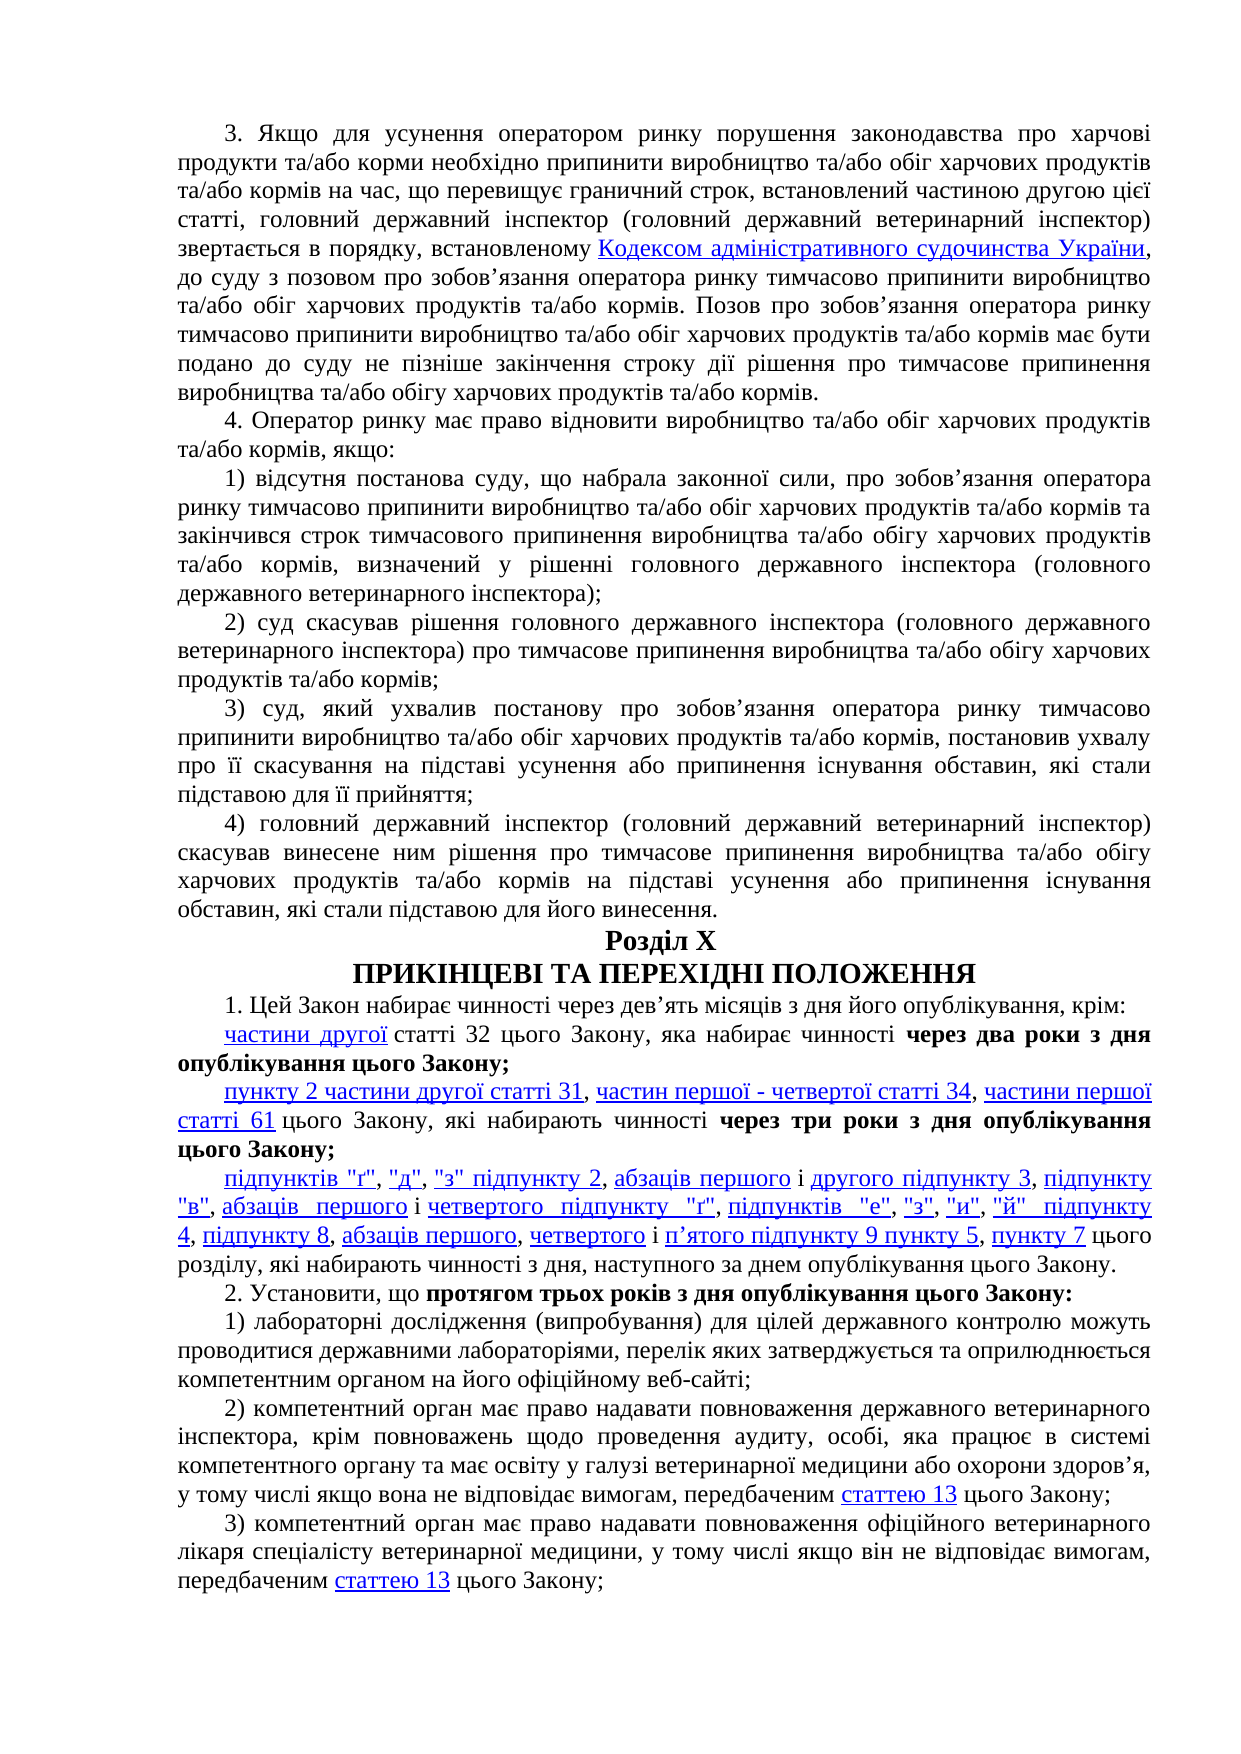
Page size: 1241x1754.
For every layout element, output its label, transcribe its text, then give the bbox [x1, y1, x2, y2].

text 2) компетентний орган має право надавати повноваження державного ветеринарного інспектора, крім повноважень щодо проведення аудиту, особі, яка працює в системі компетентного органу та має освіту у галузі ветеринарної медицини або охорони здоров’я, у тому числі якщо вона не відповідає вимогам, передбаченим статтею 13 цього Закону; [177, 1393, 1152, 1508]
text 4. Оператор ринку має право відновити виробництво та/або обіг харчових продуктів та/або кормів, якщо: [177, 406, 1152, 463]
text підпунктів "ґ", "д", "з" підпункту 2, абзаців першого і другого підпункту 3, підпункту "в", абзаців першого і четвертого підпункту "ґ", підпунктів "е", "з", "и", "й" підпункту 4, підпункту 8, абзаців першого, четвертого і п’ятого підпункту 9 пункту 5, пункту 7 цього розділу, які набирають чинності з дня, наступного за днем опублікування цього Закону. [177, 1163, 1152, 1278]
text 3) компетентний орган має право надавати повноваження офіційного ветеринарного лікаря спеціалісту ветеринарної медицини, у тому числі якщо він не відповідає вимогам, передбаченим статтею 13 цього Закону; [177, 1508, 1152, 1594]
text 1) відсутня постанова суду, що набрала законної сили, про зобов’язання оператора ринку тимчасово припинити виробництво та/або обіг харчових продуктів та/або кормів та закінчився строк тимчасового припинення виробництва та/або обігу харчових продуктів та/або кормів, визначений у рішенні головного державного інспектора (головного державного ветеринарного інспектора); [177, 463, 1152, 607]
text частини другої статті 32 цього Закону, яка набирає чинності через два роки з дня опублікування цього Закону; [177, 1019, 1152, 1076]
text 2) суд скасував рішення головного державного інспектора (головного державного ветеринарного інспектора) про тимчасове припинення виробництва та/або обігу харчових продуктів та/або кормів; [177, 607, 1152, 693]
text Розділ X ПРИКІНЦЕВІ ТА ПЕРЕХІДНІ ПОЛОЖЕННЯ [224, 923, 1105, 990]
text 2. Установити, що протягом трьох років з дня опублікування цього Закону: [177, 1278, 1152, 1306]
text 3) суд, який ухвалив постанову про зобов’язання оператора ринку тимчасово припинити виробництво та/або обіг харчових продуктів та/або кормів, постановив ухвалу про її скасування на підставі усунення або припинення існування обставин, які стали підставою для її прийняття; [177, 693, 1152, 808]
text 3. Якщо для усунення оператором ринку порушення законодавства про харчові продукти та/або корми необхідно припинити виробництво та/або обіг харчових продуктів та/або кормів на час, що перевищує граничний строк, встановлений частиною другою цієї статті, головний державний інспектор (головний державний ветеринарний інспектор) звертається в порядку, встановленому Кодексом адміністративного судочинства України, до суду з позовом про зобов’язання оператора ринку тимчасово припинити виробництво та/або обіг харчових продуктів та/або кормів. Позов про зобов’язання оператора ринку тимчасово припинити виробництво та/або обіг харчових продуктів та/або кормів має бути подано до суду не пізніше закінчення строку дії рішення про тимчасове припинення виробництва та/або обігу харчових продуктів та/або кормів. [177, 118, 1152, 406]
text 1. Цей Закон набирає чинності через дев’ять місяців з дня його опублікування, крім: [177, 990, 1152, 1019]
text пункту 2 частини другої статті 31, частин першої - четвертої статті 34, частини першої статті 61 цього Закону, які набирають чинності через три роки з дня опублікування цього Закону; [177, 1076, 1152, 1163]
text 1) лабораторні дослідження (випробування) для цілей державного контролю можуть проводитися державними лабораторіями, перелік яких затверджується та оприлюднюється компетентним органом на його офіційному веб-сайті; [177, 1306, 1152, 1393]
text 4) головний державний інспектор (головний державний ветеринарний інспектор) скасував винесене ним рішення про тимчасове припинення виробництва та/або обігу харчових продуктів та/або кормів на підставі усунення або припинення існування обставин, які стали підставою для його винесення. [177, 808, 1152, 923]
